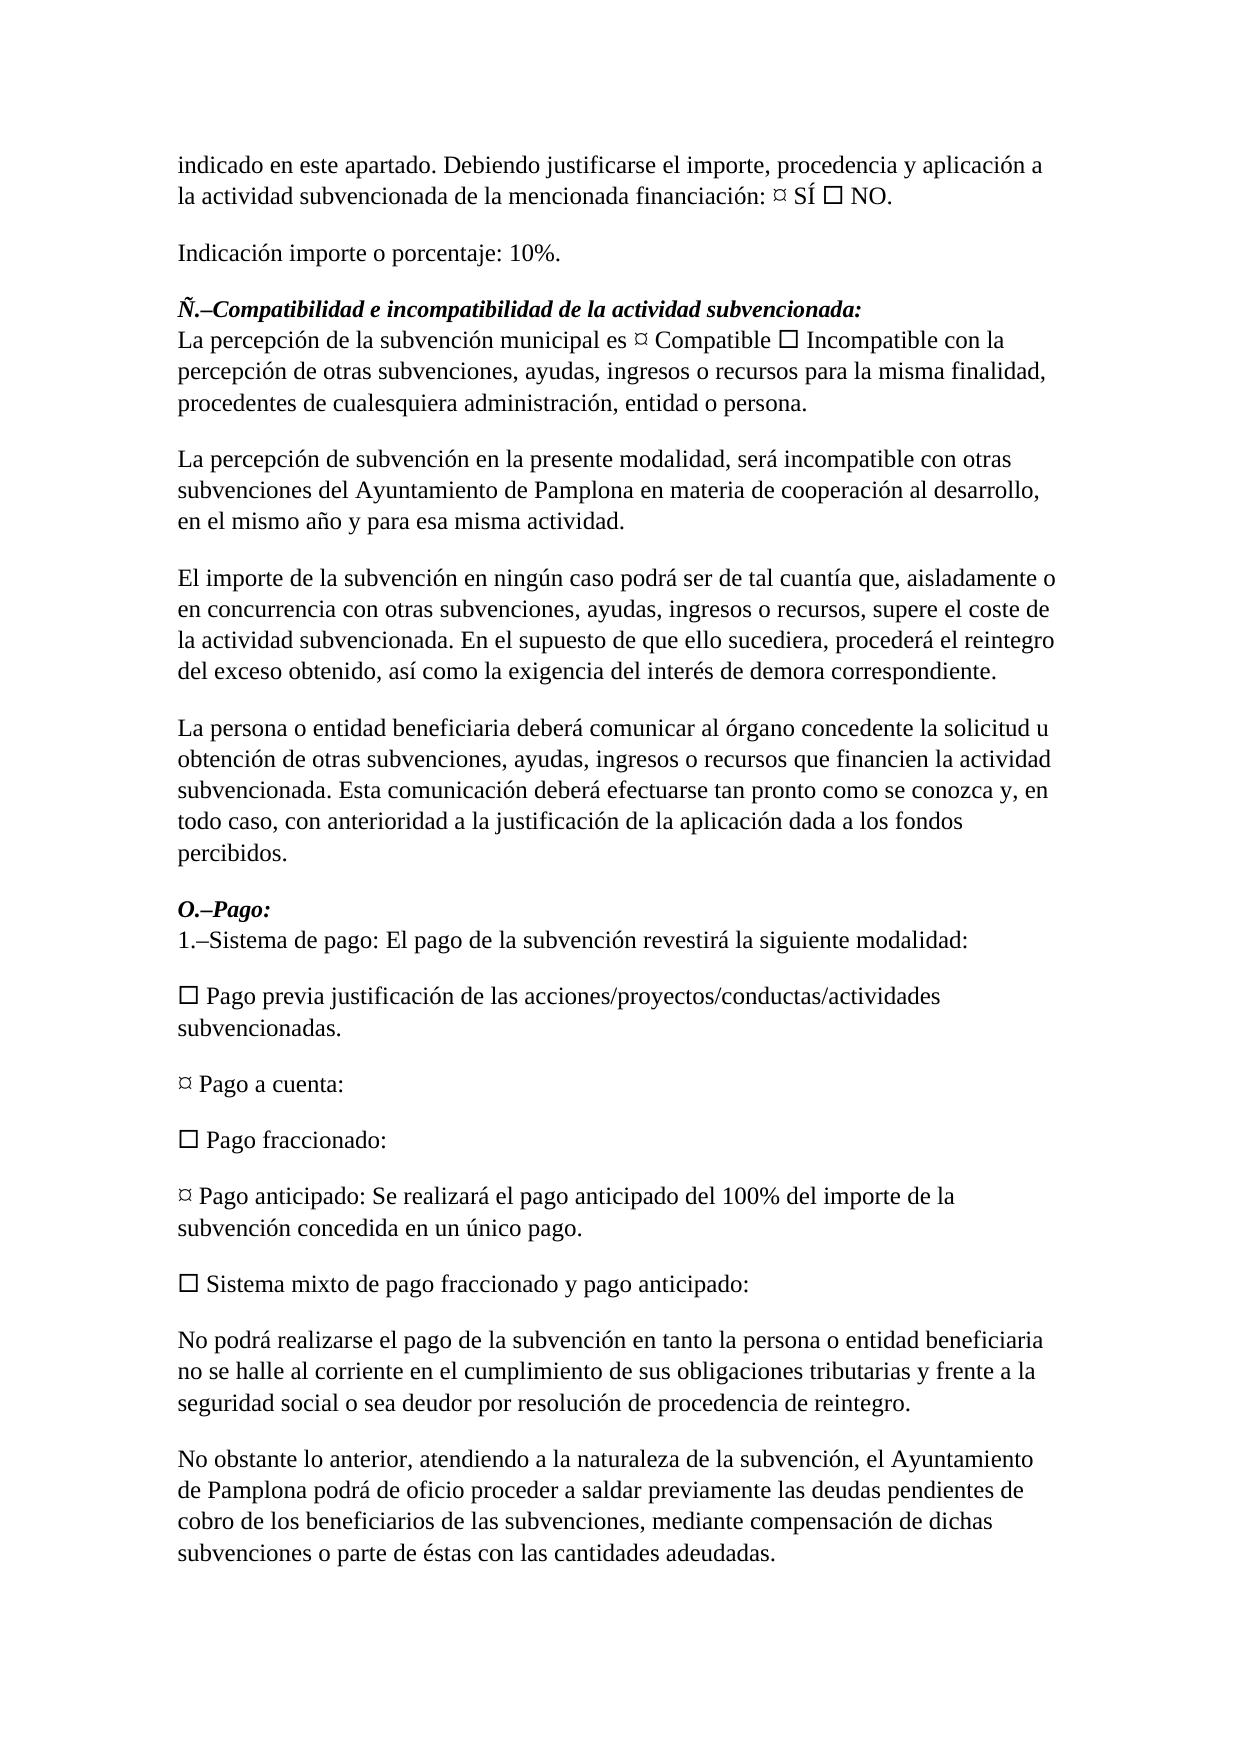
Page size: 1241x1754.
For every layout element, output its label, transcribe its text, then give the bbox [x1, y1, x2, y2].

text Pago a cuenta: [177, 1066, 1063, 1098]
text No obstante lo anterior, atendiendo a la naturaleza de la subvención, el Ayuntamiento de Pamplona podrá de oficio proceder a saldar previamente las deudas pendientes de cobro de los beneficiarios de las subvenciones, mediante compensación de dichas subvenciones o parte de éstas con las cantidades adeudadas. [177, 1441, 1063, 1566]
text Pago previa justificación de las acciones/proyectos/conductas/actividades subvencionadas. [177, 979, 1063, 1041]
text O.–Pago: [177, 891, 1063, 923]
text Pago anticipado: Se realizará el pago anticipado del 100% del importe de la subvención concedida en un único pago. [177, 1179, 1063, 1241]
text 1.–Sistema de pago: El pago de la subvención revestirá la siguiente modalidad: [177, 923, 1063, 954]
text La percepción de la subvención municipal es Compatible Incompatible con la percepción de otras subvenciones, ayudas, ingresos o recursos para la misma finalidad, procedentes de cualesquiera administración, entidad o persona. [177, 323, 1063, 416]
text La percepción de subvención en la presente modalidad, será incompatible con otras subvenciones del Ayuntamiento de Pamplona en materia de cooperación al desarrollo, en el mismo año y para esa misma actividad. [177, 441, 1063, 535]
text El importe de la subvención en ningún caso podrá ser de tal cuantía que, aisladamente o en concurrencia con otras subvenciones, ayudas, ingresos o recursos, supere el coste de la actividad subvencionada. En el supuesto de que ello sucediera, procederá el reintegro del exceso obtenido, así como la exigencia del interés de demora correspondiente. [177, 560, 1063, 685]
text Ñ.–Compatibilidad e incompatibilidad de la actividad subvencionada: [177, 291, 1063, 323]
text No podrá realizarse el pago de la subvención en tanto la persona o entidad beneficiaria no se halle al corriente en el cumplimiento de sus obligaciones tributarias y frente a la seguridad social o sea deudor por resolución de procedencia de reintegro. [177, 1323, 1063, 1416]
text Sistema mixto de pago fraccionado y pago anticipado: [177, 1266, 1063, 1298]
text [177, 148, 1063, 210]
text La persona o entidad beneficiaria deberá comunicar al órgano concedente la solicitud u obtención de otras subvenciones, ayudas, ingresos o recursos que financien la actividad subvencionada. Esta comunicación deberá efectuarse tan pronto como se conozca y, en todo caso, con anterioridad a la justificación de la aplicación dada a los fondos percibidos. [177, 710, 1063, 866]
text Pago fraccionado: [177, 1123, 1063, 1154]
text Indicación importe o porcentaje: 10%. [177, 235, 1063, 266]
